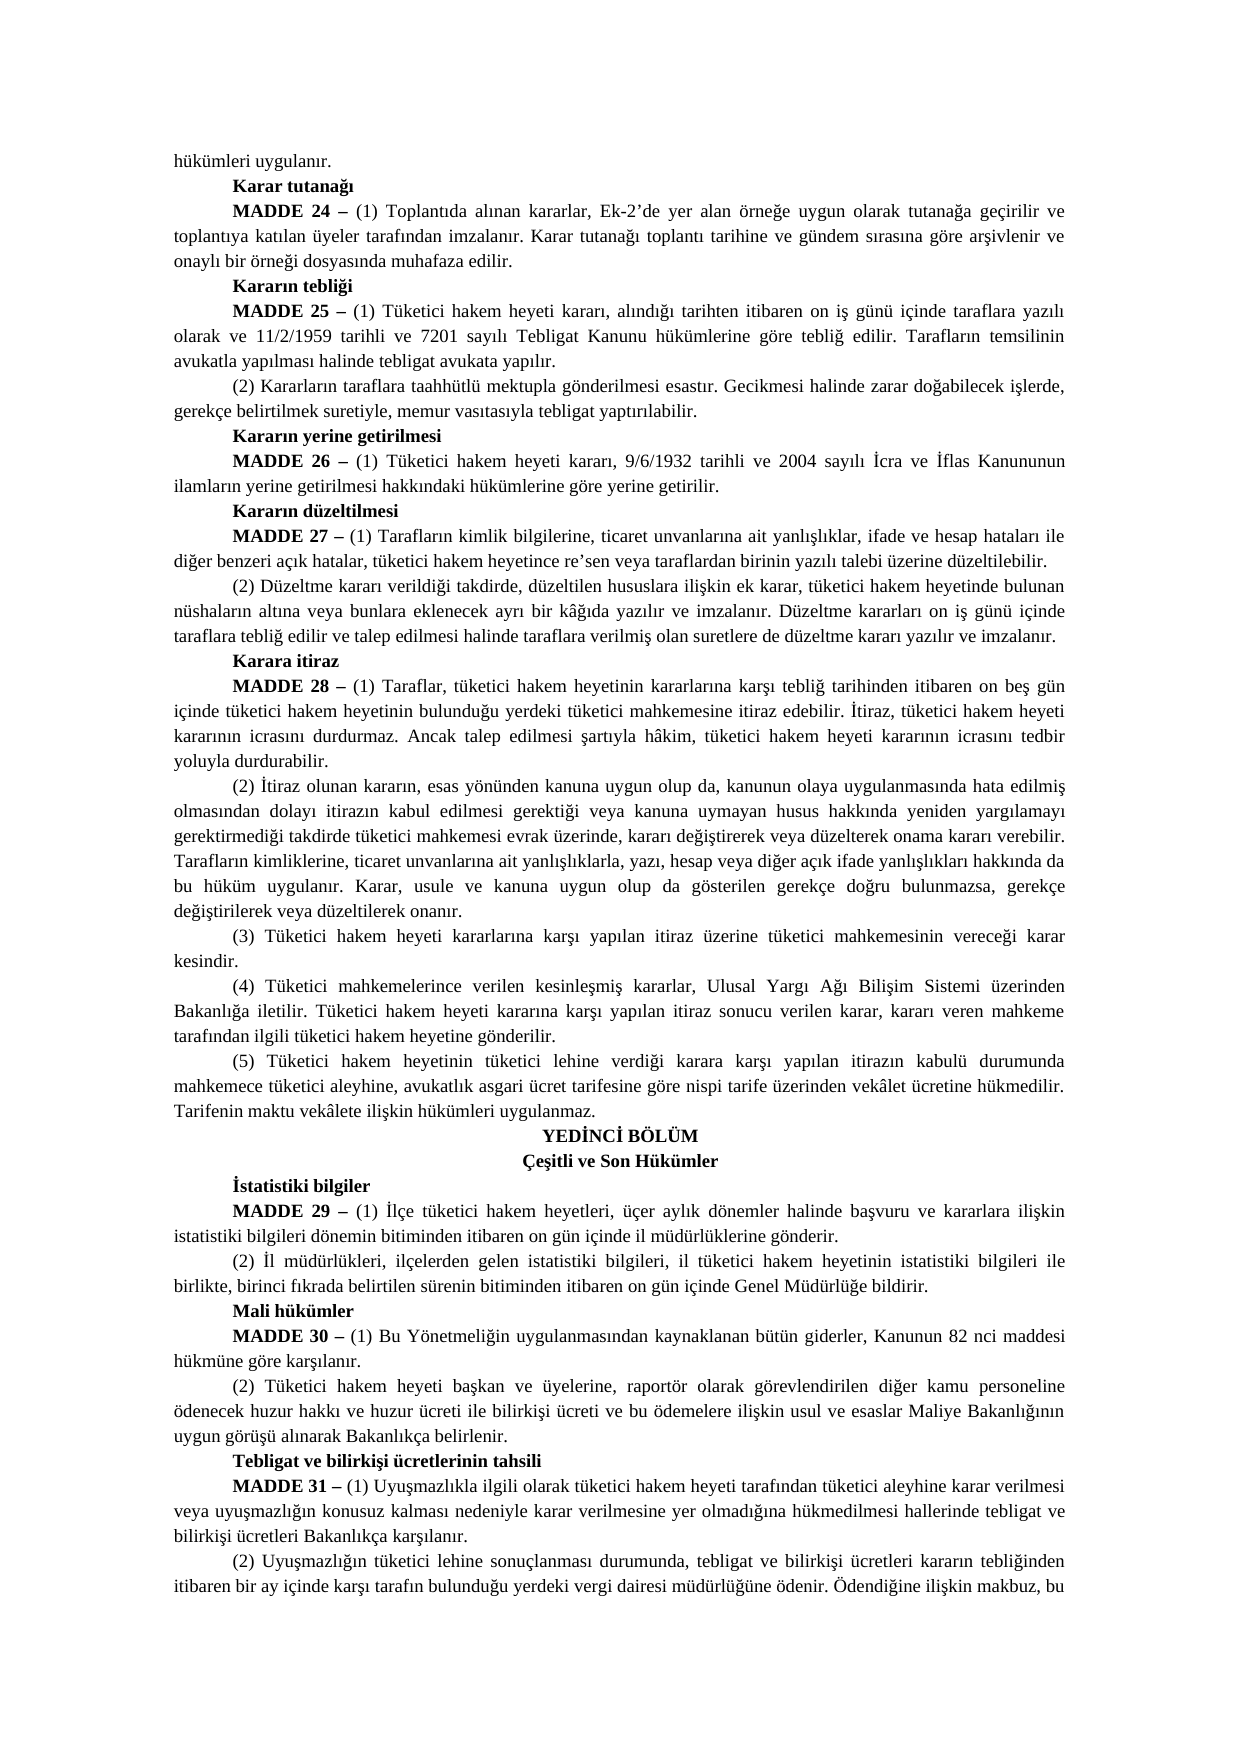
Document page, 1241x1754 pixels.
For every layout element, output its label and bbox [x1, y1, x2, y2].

table_header [148, 148, 1093, 1598]
